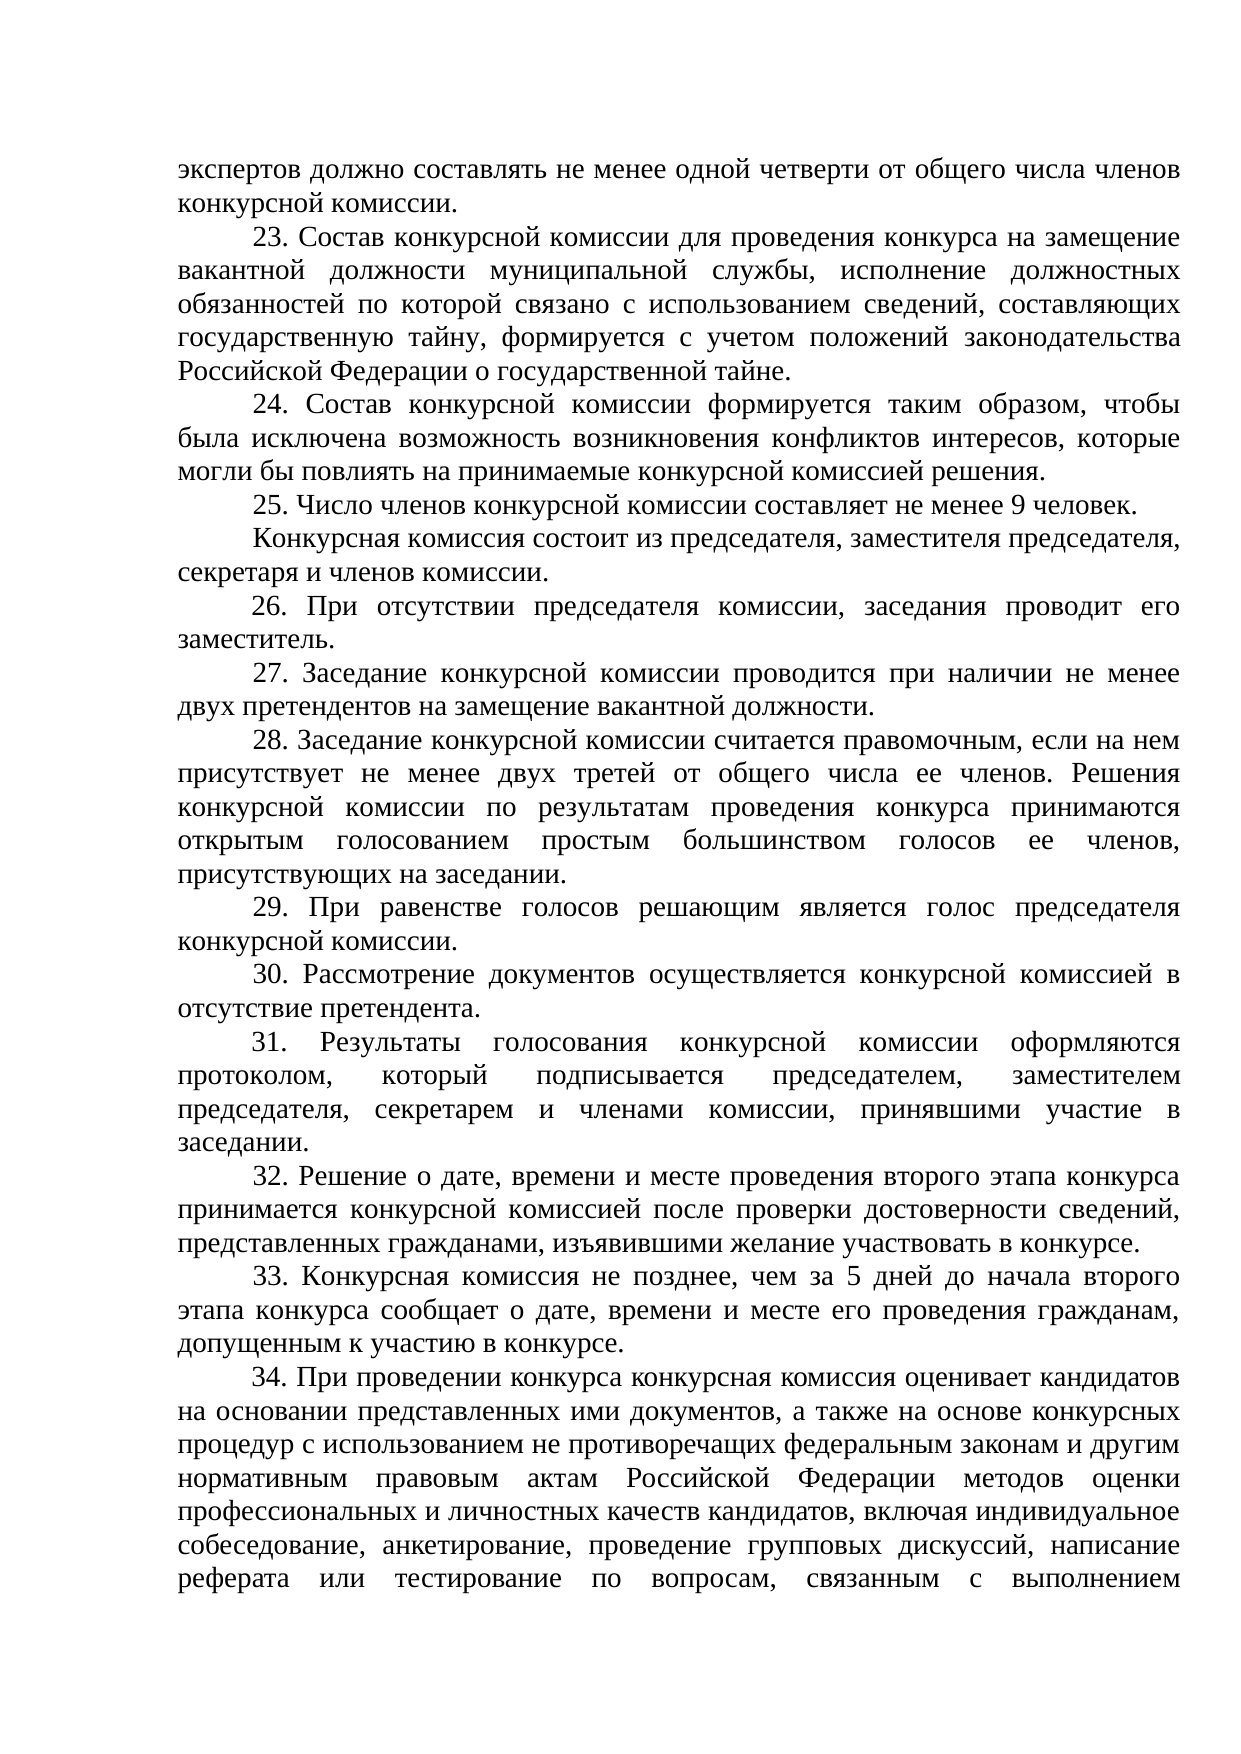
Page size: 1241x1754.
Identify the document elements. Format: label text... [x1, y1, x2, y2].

text 27. Заседание конкурсной комиссии проводится при наличии не менее двух претендентов на замещение вакантной должности. [177, 655, 1181, 722]
text 24. Состав конкурсной комиссии формируется таким образом, чтобы была исключена возможность возникновения конфликтов интересов, которые могли бы повлиять на принимаемые конкурсной комиссией решения. [177, 386, 1181, 487]
text 28. Заседание конкурсной комиссии считается правомочным, если на нем присутствует не менее двух третей от общего числа ее членов. Решения конкурсной комиссии по результатам проведения конкурса принимаются открытым голосованием простым большинством голосов ее членов, присутствующих на заседании. [177, 722, 1181, 889]
text 31. Результаты голосования конкурсной комиссии оформляются протоколом, который подписывается председателем, заместителем председателя, секретарем и членами комиссии, принявшими участие в заседании. [177, 1024, 1181, 1158]
text 25. Число членов конкурсной комиссии составляет не менее 9 человек. [177, 487, 1181, 521]
text 32. Решение о дате, времени и месте проведения второго этапа конкурса принимается конкурсной комиссией после проверки достоверности сведений, представленных гражданами, изъявившими желание участвовать в конкурсе. [177, 1158, 1181, 1258]
text 29. При равенстве голосов решающим является голос председателя конкурсной комиссии. [177, 889, 1181, 957]
text 33. Конкурсная комиссия не позднее, чем за 5 дней до начала второго этапа конкурса сообщает о дате, времени и месте его проведения гражданам, допущенным к участию в конкурсе. [177, 1258, 1181, 1359]
text 23. Состав конкурсной комиссии для проведения конкурса на замещение вакантной должности муниципальной службы, исполнение должностных обязанностей по которой связано с использованием сведений, составляющих государственную тайну, формируется с учетом положений законодательства Российской Федерации о государственной тайне. [177, 219, 1181, 386]
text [177, 152, 1181, 219]
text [177, 1359, 1181, 1594]
text Конкурсная комиссия состоит из председателя, заместителя председателя, секретаря и членов комиссии. [177, 521, 1181, 588]
text 30. Рассмотрение документов осуществляется конкурсной комиссией в отсутствие претендента. [177, 957, 1181, 1024]
text 26. При отсутствии председателя комиссии, заседания проводит его заместитель. [177, 588, 1181, 655]
